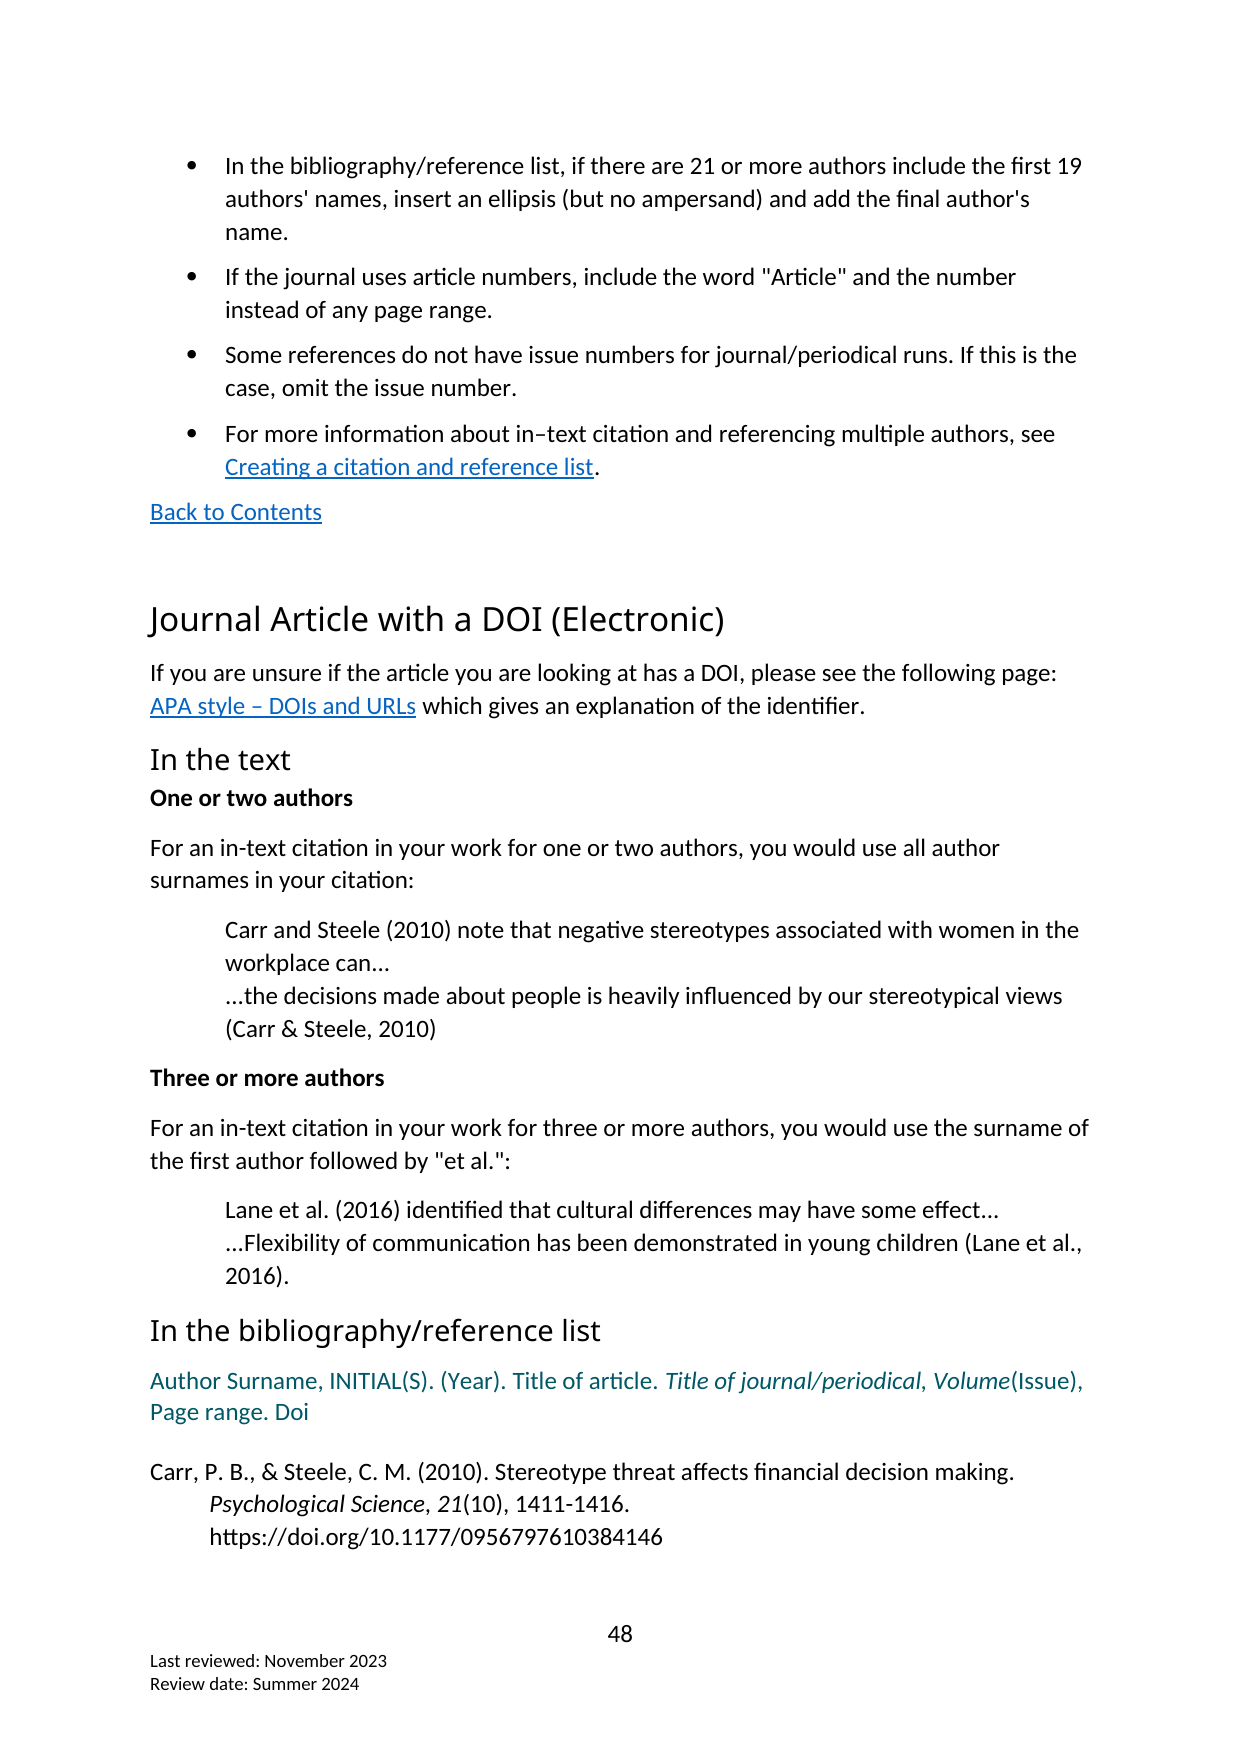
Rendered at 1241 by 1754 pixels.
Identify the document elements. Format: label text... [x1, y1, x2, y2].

list If the journal uses article numbers, include the word "Article" and the number instead of any page range. [187, 261, 1090, 325]
list Some references do not have issue numbers for journal/periodical runs. If this is the case, omit the issue number. [187, 339, 1090, 403]
text For an in-text citation in your work for one or two authors, you would use all author surnames in your citation: [150, 832, 1090, 895]
subtitle In the bibliography/reference list [150, 1310, 1090, 1350]
subtitle In the text [150, 739, 1090, 779]
text Author Surname, INITIAL(S). (Year). Title of article. Title of journal/periodical, Volume(Issue), Page range. Doi [150, 1365, 1090, 1426]
list For more information about in–text citation and referencing multiple authors, see Creating a citation and reference list. [187, 418, 1090, 481]
text Back to Contents [150, 496, 1090, 527]
text Three or more authors [150, 1063, 1090, 1093]
text Carr, P. B., & Steele, C. M. (2010). Stereotype threat affects financial decision making. Psychological Science, 21(10), 1411-1416. https://doi.org/10.1177/0956797610384146 [150, 1456, 1090, 1552]
text Carr and Steele (2010) note that negative stereotypes associated with women in the workplace can... ...the decisions made about people is heavily influenced by our stereotypical views (Carr & Steele, 2010) [225, 914, 1090, 1043]
text For an in-text citation in your work for three or more authors, you would use the surname of the first author followed by "et al.": [150, 1112, 1090, 1176]
text Lane et al. (2016) identified that cultural differences may have some effect... ...Flexibility of communication has been demonstrated in young children (Lane et al., 2016). [225, 1195, 1090, 1291]
text One or two authors [150, 782, 1090, 813]
list In the bibliography/reference list, if there are 21 or more authors include the first 19 authors' names, insert an ellipsis (but no ampersand) and add the final author's name. [187, 150, 1090, 246]
subtitle Journal Article with a DOI (Electronic) [150, 595, 1090, 641]
text If you are unsure if the article you are looking at has a DOI, please see the following page: APA style – DOIs and URLs which gives an explanation of the identifier. [150, 657, 1090, 720]
